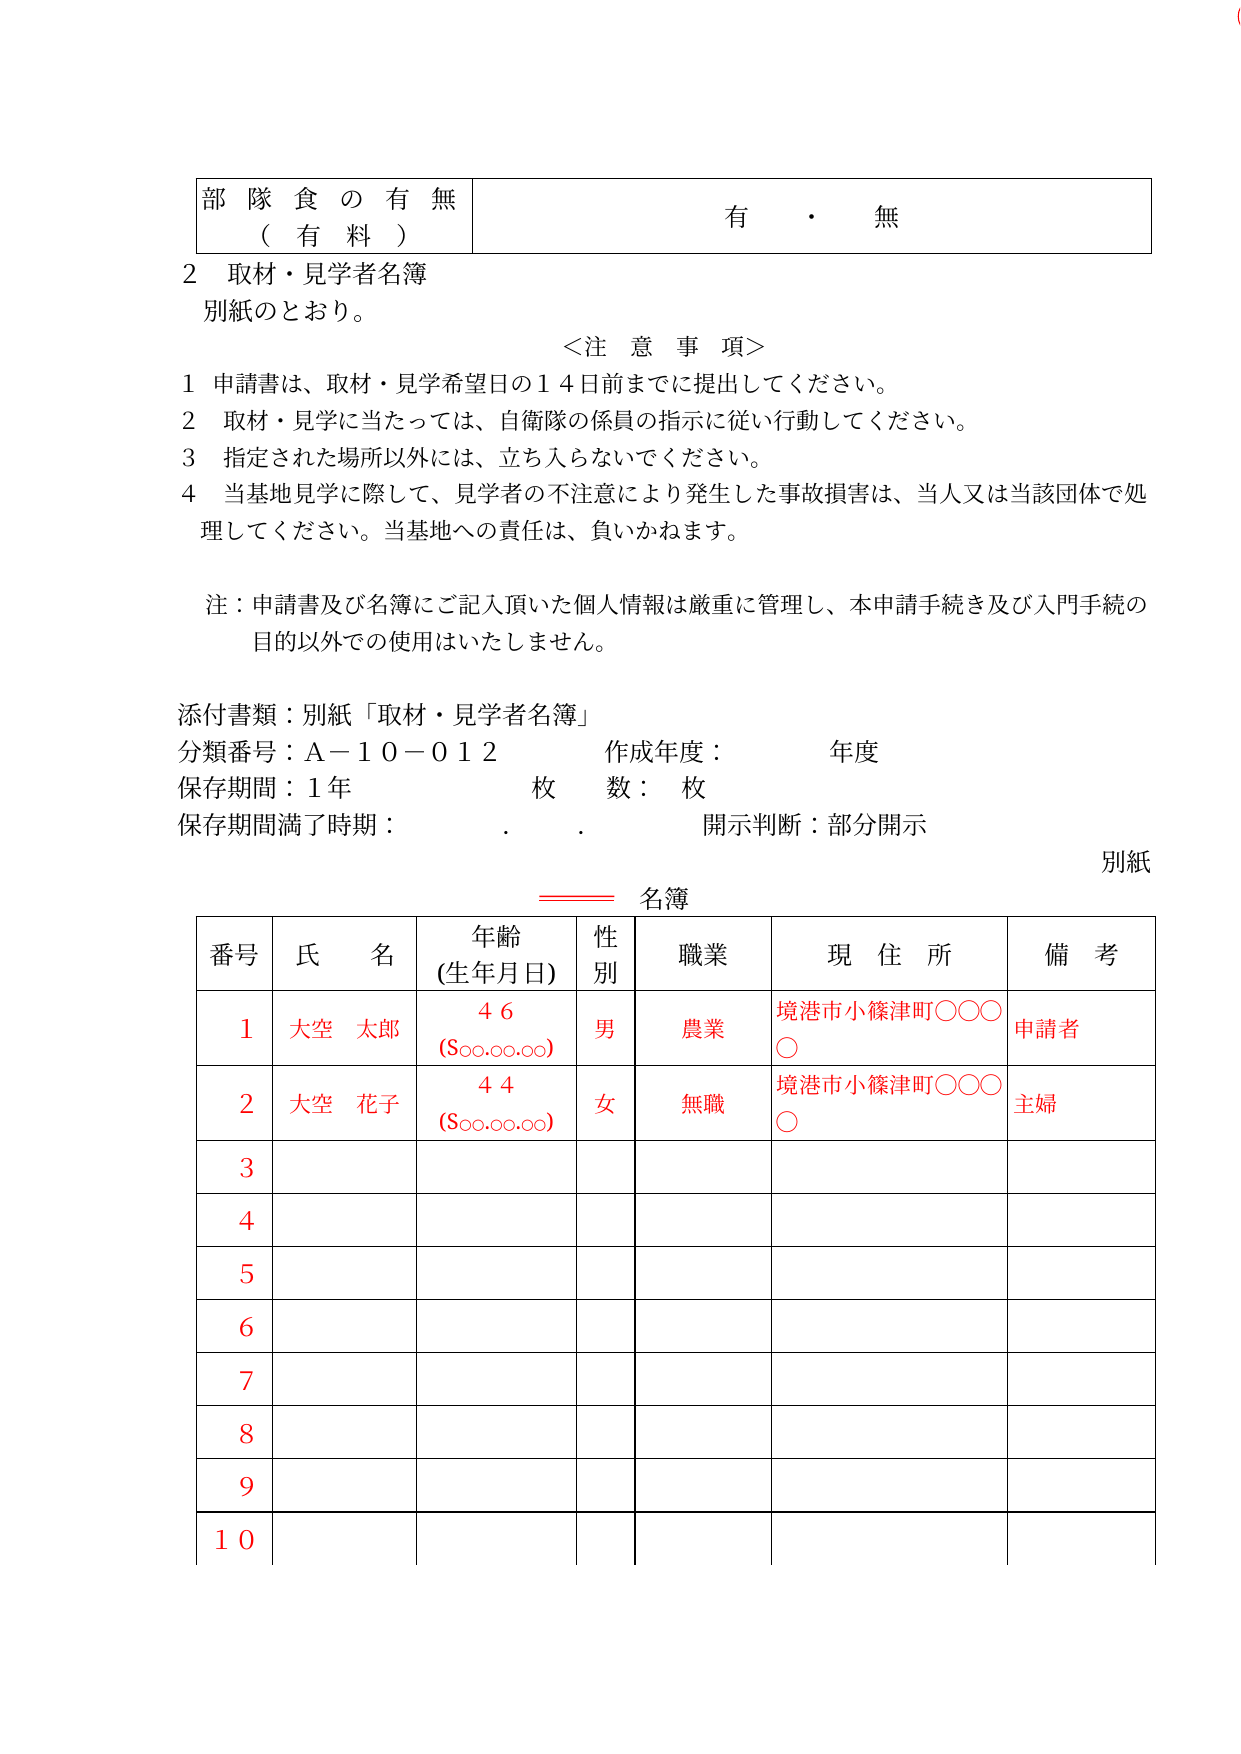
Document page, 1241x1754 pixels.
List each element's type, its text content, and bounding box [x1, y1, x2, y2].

table_header 氏 名 [273, 917, 416, 990]
text １ 申請書は、取材・見学希望日の１４日前までに提出してください。 [177, 364, 1152, 401]
table_cell [577, 1300, 634, 1352]
table_header 現 住 所 [772, 917, 1007, 990]
table_cell [417, 1353, 576, 1405]
table_cell [577, 1247, 634, 1299]
table_cell 有 ・ 無 [473, 179, 1151, 253]
table_cell 主婦 [1008, 1066, 1155, 1139]
table_cell [417, 1406, 576, 1458]
table_cell 境港市小篠津町◯◯◯◯ [772, 1066, 1007, 1139]
table_cell [577, 1513, 634, 1564]
table_cell [636, 1459, 771, 1511]
text 添付書類：別紙「取材・見学者名簿」 [177, 695, 1152, 732]
table_cell [772, 1247, 1007, 1299]
table_cell １０ [197, 1513, 272, 1564]
table_cell [1008, 1194, 1155, 1246]
text ２ 取材・見学に当たっては、自衛隊の係員の指示に従い行動してください。 [177, 401, 1152, 438]
table_cell [1008, 1513, 1155, 1564]
table_cell [273, 1300, 416, 1352]
text ２ 取材・見学者名簿 [177, 254, 1152, 291]
table_cell [1008, 1459, 1155, 1511]
table_cell ８ [197, 1406, 272, 1458]
table_cell ９ [197, 1459, 272, 1511]
table_cell [772, 1459, 1007, 1511]
table_cell [273, 1459, 416, 1511]
table_cell [636, 1353, 771, 1405]
table_cell [1008, 1141, 1155, 1193]
table_cell [1008, 1247, 1155, 1299]
text 別紙のとおり。 [177, 291, 1152, 327]
table_cell [772, 1513, 1007, 1564]
table_cell [417, 1247, 576, 1299]
table_cell ４４ (S○○.○○.○○) [417, 1066, 576, 1139]
table_cell [273, 1141, 416, 1193]
table_cell [636, 1247, 771, 1299]
table_cell [1008, 1300, 1155, 1352]
text ＜注 意 事 項＞ [177, 327, 1152, 364]
table_cell 部隊食の有無 （ 有 料 ） [197, 179, 472, 253]
table_cell [636, 1194, 771, 1246]
table_cell [273, 1406, 416, 1458]
text 分類番号：Ａ－１０－０１２ 作成年度： 年度 [177, 732, 1152, 769]
table_cell [772, 1353, 1007, 1405]
text 名簿 [177, 879, 1152, 916]
text 注：申請書及び名簿にご記入頂いた個人情報は厳重に管理し、本申請手続き及び入門手続の目的以外での使用はいたしません。 [205, 585, 1152, 658]
table_cell [636, 1406, 771, 1458]
table_cell 男 [577, 991, 634, 1065]
table_cell ６ [197, 1300, 272, 1352]
table_cell 女 [577, 1066, 634, 1139]
table_cell [417, 1141, 576, 1193]
table_cell ４６ (S○○.○○.○○) [417, 991, 576, 1065]
text ３ 指定された場所以外には、立ち入らないでください。 [177, 438, 1152, 474]
table_cell [417, 1513, 576, 1564]
table_cell [772, 1194, 1007, 1246]
table_cell [577, 1459, 634, 1511]
table_cell [636, 1513, 771, 1564]
text 保存期間満了時期： ． ． 開示判断：部分開示 [177, 806, 1152, 842]
table_header 備 考 [1008, 917, 1155, 990]
table_cell [273, 1247, 416, 1299]
table_cell １ [197, 991, 272, 1065]
table_cell 農業 [636, 991, 771, 1065]
table_cell [273, 1513, 416, 1564]
table_header 性別 [577, 917, 634, 990]
table_cell [273, 1194, 416, 1246]
table_cell [577, 1141, 634, 1193]
text 保存期間：１年 枚 数： 枚 [177, 769, 1152, 806]
table_cell [417, 1300, 576, 1352]
table_header 年齢 (生年月日) [417, 917, 576, 990]
table_cell [772, 1406, 1007, 1458]
table_cell [417, 1194, 576, 1246]
table_cell 大空 太郎 [273, 991, 416, 1065]
table_cell [273, 1353, 416, 1405]
table_cell [577, 1194, 634, 1246]
table_cell [577, 1353, 634, 1405]
table_cell ４ [197, 1194, 272, 1246]
table_cell ５ [197, 1247, 272, 1299]
table_header 番号 [197, 917, 272, 990]
table_cell ２ [197, 1066, 272, 1139]
table_cell ３ [197, 1141, 272, 1193]
table_cell ７ [197, 1353, 272, 1405]
table_cell 大空 花子 [273, 1066, 416, 1139]
table_cell 無職 [636, 1066, 771, 1139]
table_cell 境港市小篠津町◯◯◯◯ [772, 991, 1007, 1065]
table_cell [772, 1141, 1007, 1193]
text ４ 当基地見学に際して、見学者の不注意により発生した事故損害は、当人又は当該団体で処理してください。当基地への責任は、負いかねます。 [177, 474, 1152, 548]
table_cell [417, 1459, 576, 1511]
table_cell [1008, 1353, 1155, 1405]
table_cell 申請者 [1008, 991, 1155, 1065]
table_cell [1008, 1406, 1155, 1458]
table_cell [636, 1300, 771, 1352]
text 別紙 [177, 842, 1152, 879]
table_cell [772, 1300, 1007, 1352]
table_cell [636, 1141, 771, 1193]
table_header 職業 [636, 917, 771, 990]
table_cell [577, 1406, 634, 1458]
